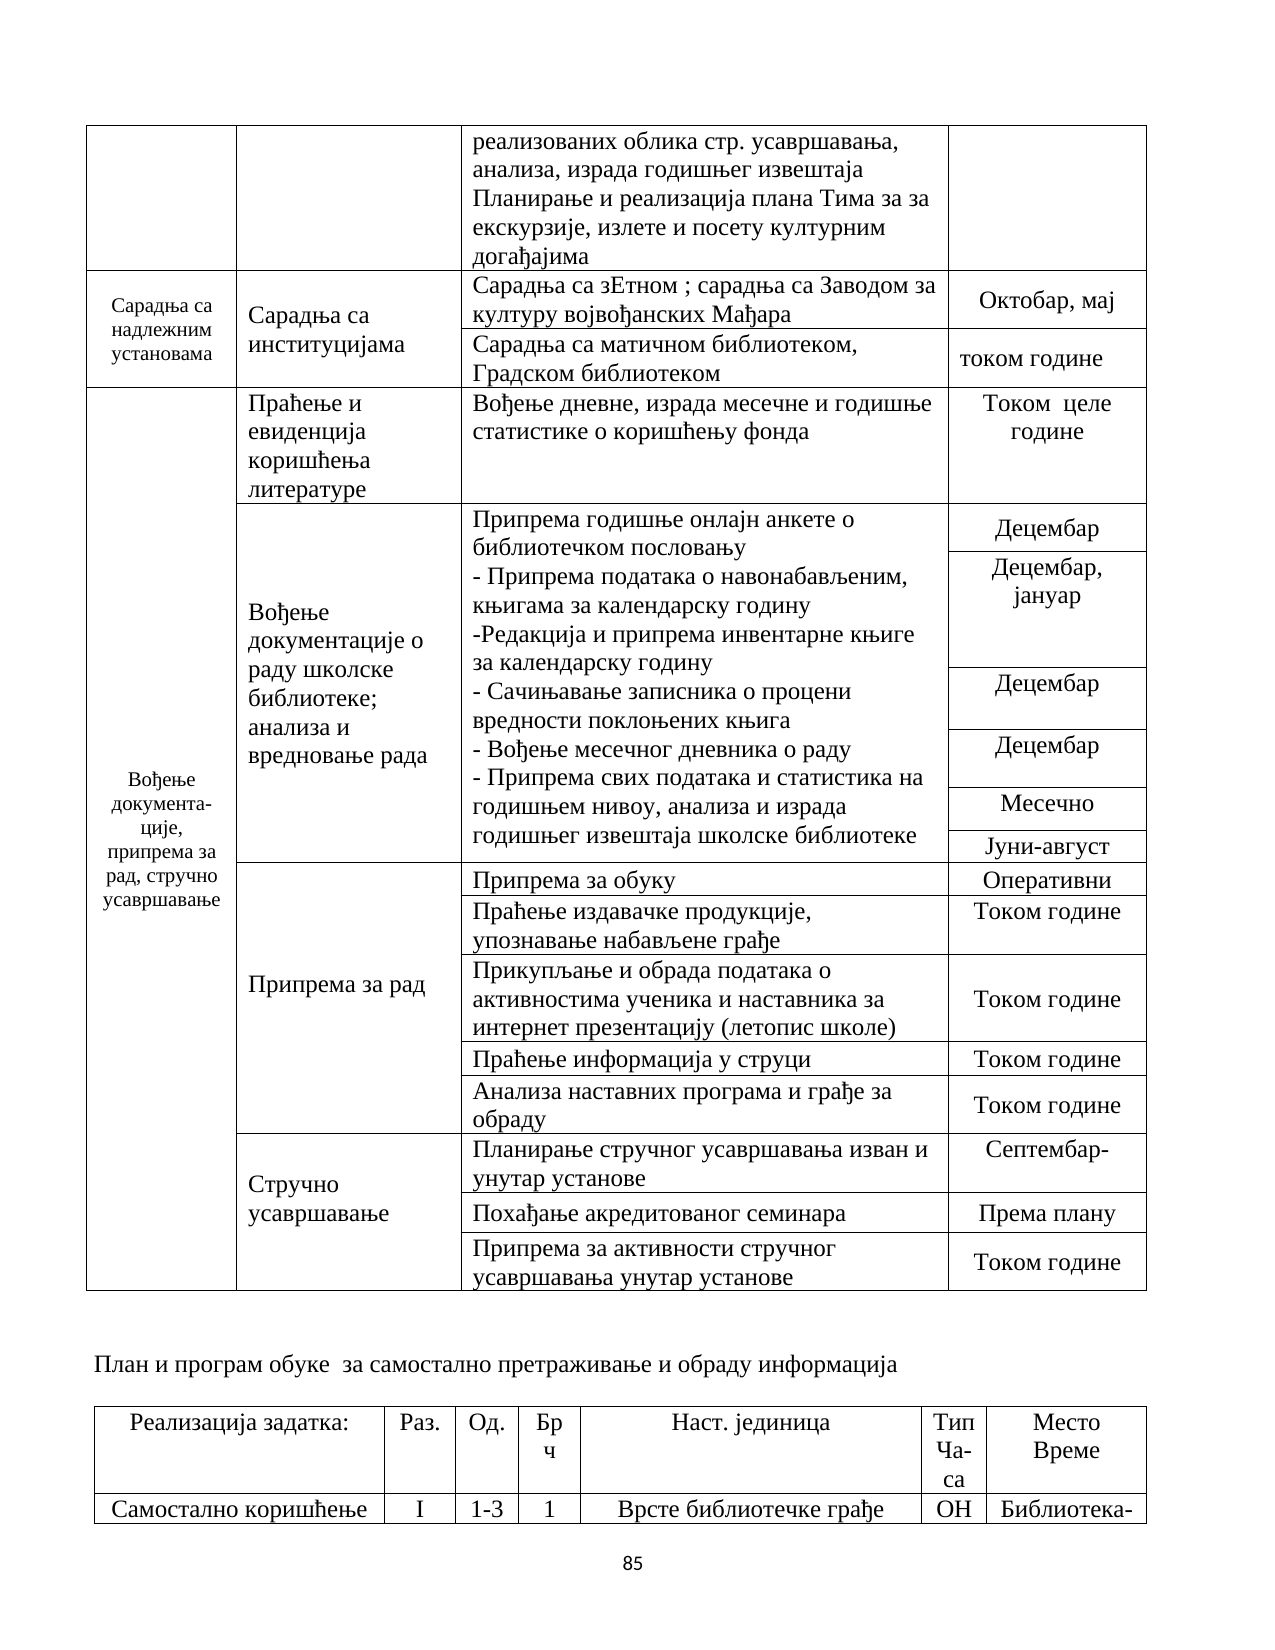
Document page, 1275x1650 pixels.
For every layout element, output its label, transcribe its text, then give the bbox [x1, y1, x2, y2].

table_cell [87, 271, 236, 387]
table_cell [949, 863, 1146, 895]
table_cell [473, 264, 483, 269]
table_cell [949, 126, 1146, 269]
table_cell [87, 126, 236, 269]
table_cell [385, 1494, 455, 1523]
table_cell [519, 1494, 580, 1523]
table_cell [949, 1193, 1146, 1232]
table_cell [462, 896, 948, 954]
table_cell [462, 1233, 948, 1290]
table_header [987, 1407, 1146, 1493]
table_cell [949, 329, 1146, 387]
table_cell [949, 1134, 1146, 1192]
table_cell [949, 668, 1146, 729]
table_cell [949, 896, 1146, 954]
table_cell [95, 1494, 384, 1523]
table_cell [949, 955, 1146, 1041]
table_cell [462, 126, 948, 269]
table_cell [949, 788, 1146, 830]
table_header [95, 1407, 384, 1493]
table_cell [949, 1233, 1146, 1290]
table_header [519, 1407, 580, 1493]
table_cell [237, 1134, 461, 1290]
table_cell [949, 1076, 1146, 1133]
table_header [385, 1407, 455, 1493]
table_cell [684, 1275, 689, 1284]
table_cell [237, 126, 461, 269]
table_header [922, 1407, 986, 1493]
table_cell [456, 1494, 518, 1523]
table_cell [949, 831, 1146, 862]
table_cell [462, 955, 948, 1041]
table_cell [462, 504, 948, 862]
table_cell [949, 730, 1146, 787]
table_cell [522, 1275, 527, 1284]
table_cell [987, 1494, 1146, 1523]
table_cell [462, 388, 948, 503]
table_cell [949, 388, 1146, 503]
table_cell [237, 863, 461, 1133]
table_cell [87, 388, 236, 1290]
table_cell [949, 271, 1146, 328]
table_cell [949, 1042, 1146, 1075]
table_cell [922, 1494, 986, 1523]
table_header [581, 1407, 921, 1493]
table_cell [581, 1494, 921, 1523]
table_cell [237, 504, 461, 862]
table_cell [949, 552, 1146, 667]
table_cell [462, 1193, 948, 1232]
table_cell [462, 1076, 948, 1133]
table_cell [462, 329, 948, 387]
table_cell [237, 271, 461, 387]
text План и програм обуке за самостално претраживање и обраду информација [94, 1349, 1172, 1378]
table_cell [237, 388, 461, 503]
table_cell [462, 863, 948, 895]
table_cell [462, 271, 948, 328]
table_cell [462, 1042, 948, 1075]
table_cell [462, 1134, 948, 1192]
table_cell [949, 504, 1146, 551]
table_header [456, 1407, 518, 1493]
